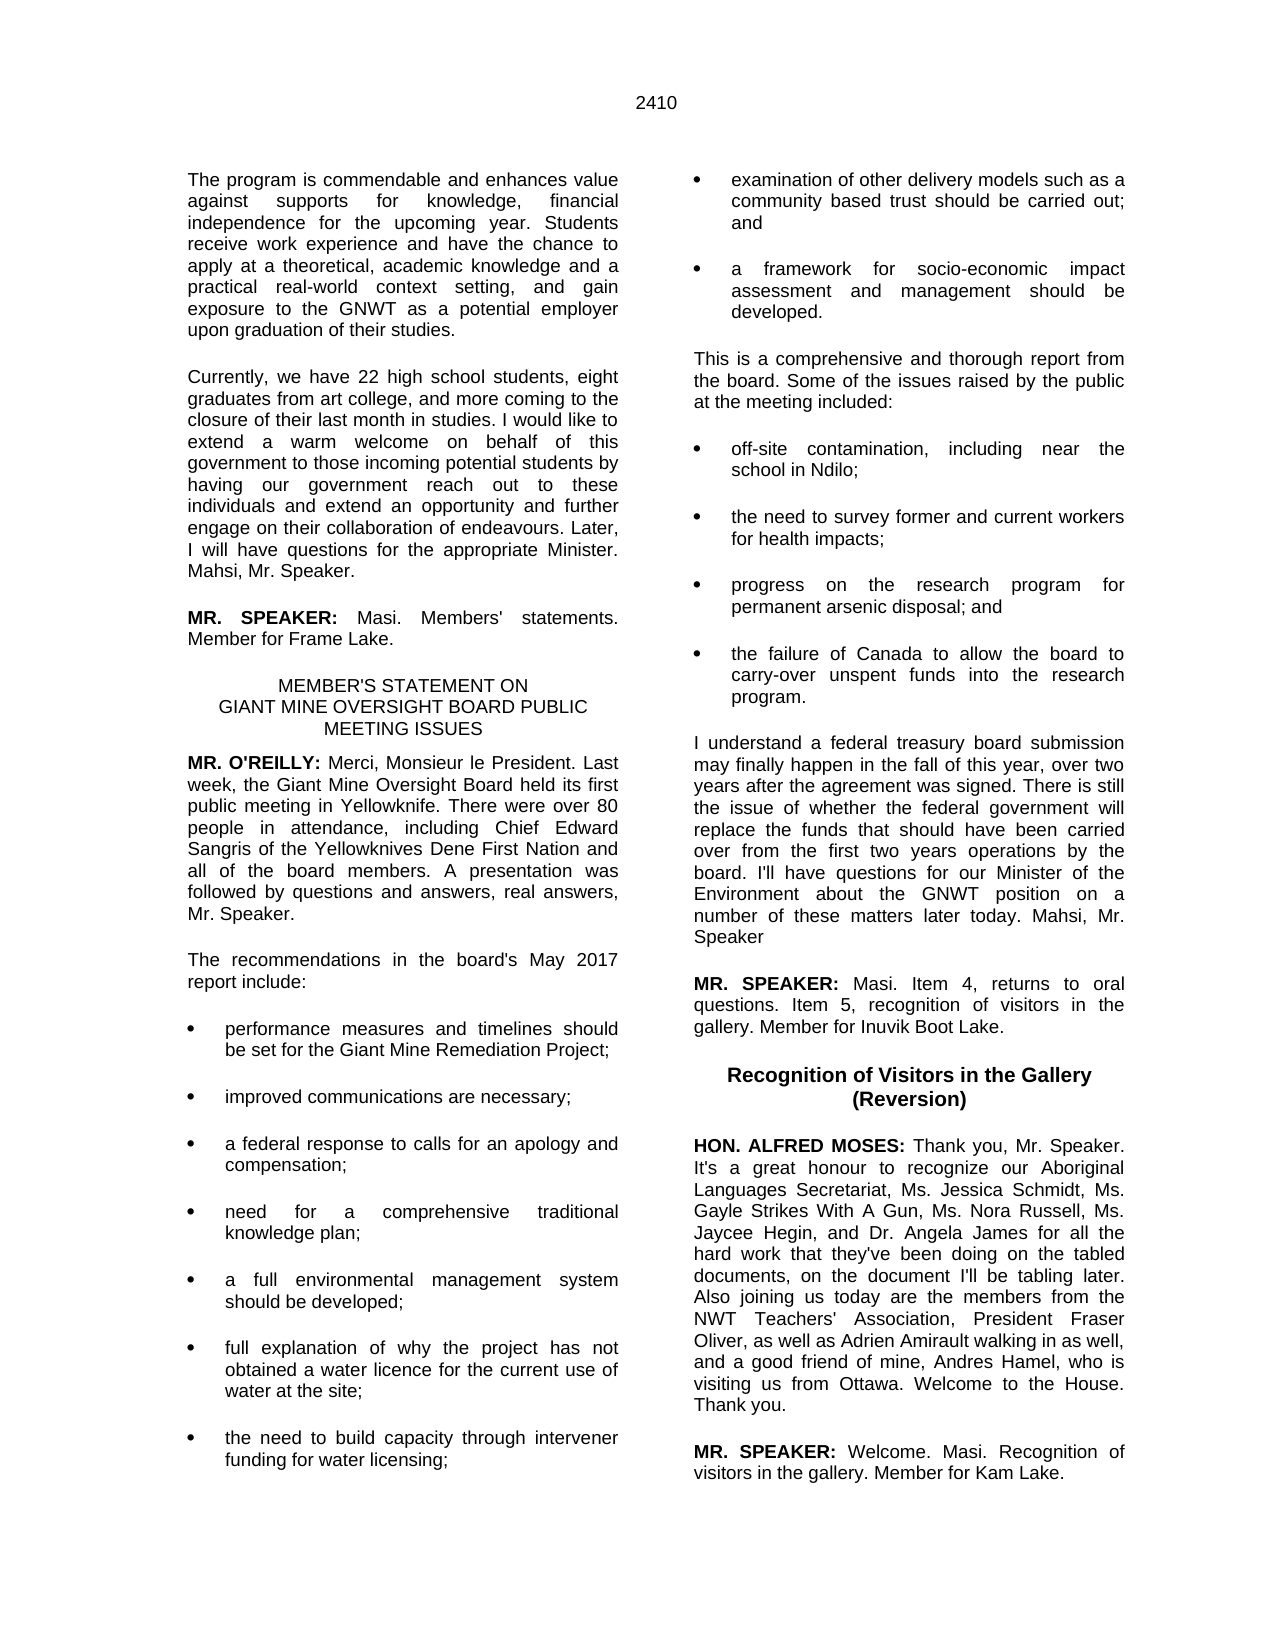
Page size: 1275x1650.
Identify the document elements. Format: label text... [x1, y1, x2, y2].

text MR. SPEAKER: Masi. Members' statements. Member for Frame Lake. [187, 606, 619, 649]
list examination of other delivery models such as a community based trust should be carried out; and [694, 168, 1125, 233]
text The recommendations in the board's May 2017 report include: [187, 949, 619, 992]
text MR. SPEAKER: Masi. Item 4, returns to oral questions. Item 5, recognition of visitors in the gallery. Member for Inuvik Boot Lake. [694, 973, 1125, 1037]
list performance measures and timelines should be set for the Giant Mine Remediation Project; [187, 1017, 619, 1061]
subtitle Member's Statement on Giant Mine Oversight Board Public Meeting Issues [187, 674, 619, 739]
list the failure of Canada to allow the board to carry-over unspent funds into the research program. [694, 642, 1125, 707]
list a full environmental management system should be developed; [187, 1269, 619, 1312]
list off-site contamination, including near the school in Ndilo; [694, 438, 1125, 481]
list the need to build capacity through intervener funding for water licensing; [187, 1427, 619, 1470]
text The program is commendable and enhances value against supports for knowledge, financial independence for the upcoming year. Students receive work experience and have the chance to apply at a theoretical, academic knowledge and a practical real-world context setting, and gain exposure to the GNWT as a potential employer upon graduation of their studies. [187, 168, 619, 341]
list full explanation of why the project has not obtained a water licence for the current use of water at the site; [187, 1337, 619, 1402]
text MR. O'REILLY: Merci, Monsieur le President. Last week, the Giant Mine Oversight Board held its first public meeting in Yellowknife. There were over 80 people in attendance, including Chief Edward Sangris of the Yellowknives Dene First Nation and all of the board members. A presentation was followed by questions and answers, real answers, Mr. Speaker. [187, 752, 619, 924]
list a federal response to calls for an apology and compensation; [187, 1132, 619, 1176]
text I understand a federal treasury board submission may finally happen in the fall of this year, over two years after the agreement was signed. There is still the issue of whether the federal government will replace the funds that should have been carried over from the first two years operations by the board. I'll have questions for our Minister of the Environment about the GNWT position on a number of these matters later today. Mahsi, Mr. Speaker [694, 732, 1125, 948]
list the need to survey former and current workers for health impacts; [694, 506, 1125, 549]
text HON. ALFRED MOSES: Thank you, Mr. Speaker. It's a great honour to recognize our Aboriginal Languages Secretariat, Ms. Jessica Schmidt, Ms. Gayle Strikes With A Gun, Ms. Nora Russell, Ms. Jaycee Hegin, and Dr. Angela James for all the hard work that they've been doing on the tabled documents, on the document I'll be tabling later. Also joining us today are the members from the NWT Teachers' Association, President Fraser Oliver, as well as Adrien Amirault walking in as well, and a good friend of mine, Andres Hamel, who is visiting us from Ottawa. Welcome to the House. Thank you. [694, 1135, 1125, 1416]
text MR. SPEAKER: Welcome. Masi. Recognition of visitors in the gallery. Member for Kam Lake. [694, 1441, 1125, 1484]
list need for a comprehensive traditional knowledge plan; [187, 1201, 619, 1244]
text Currently, we have 22 high school students, eight graduates from art college, and more coming to the closure of their last month in studies. I would like to extend a warm welcome on behalf of this government to those incoming potential students by having our government reach out to these individuals and extend an opportunity and further engage on their collaboration of endeavours. Later, I will have questions for the appropriate Minister. Mahsi, Mr. Speaker. [187, 366, 619, 581]
list progress on the research program for permanent arsenic disposal; and [694, 574, 1125, 617]
text This is a comprehensive and thorough report from the board. Some of the issues raised by the public at the meeting included: [694, 348, 1125, 413]
list a framework for socio-economic impact assessment and management should be developed. [694, 258, 1125, 323]
list improved communications are necessary; [187, 1086, 619, 1107]
subtitle Recognition of Visitors in the Gallery (Reversion) [694, 1062, 1125, 1110]
